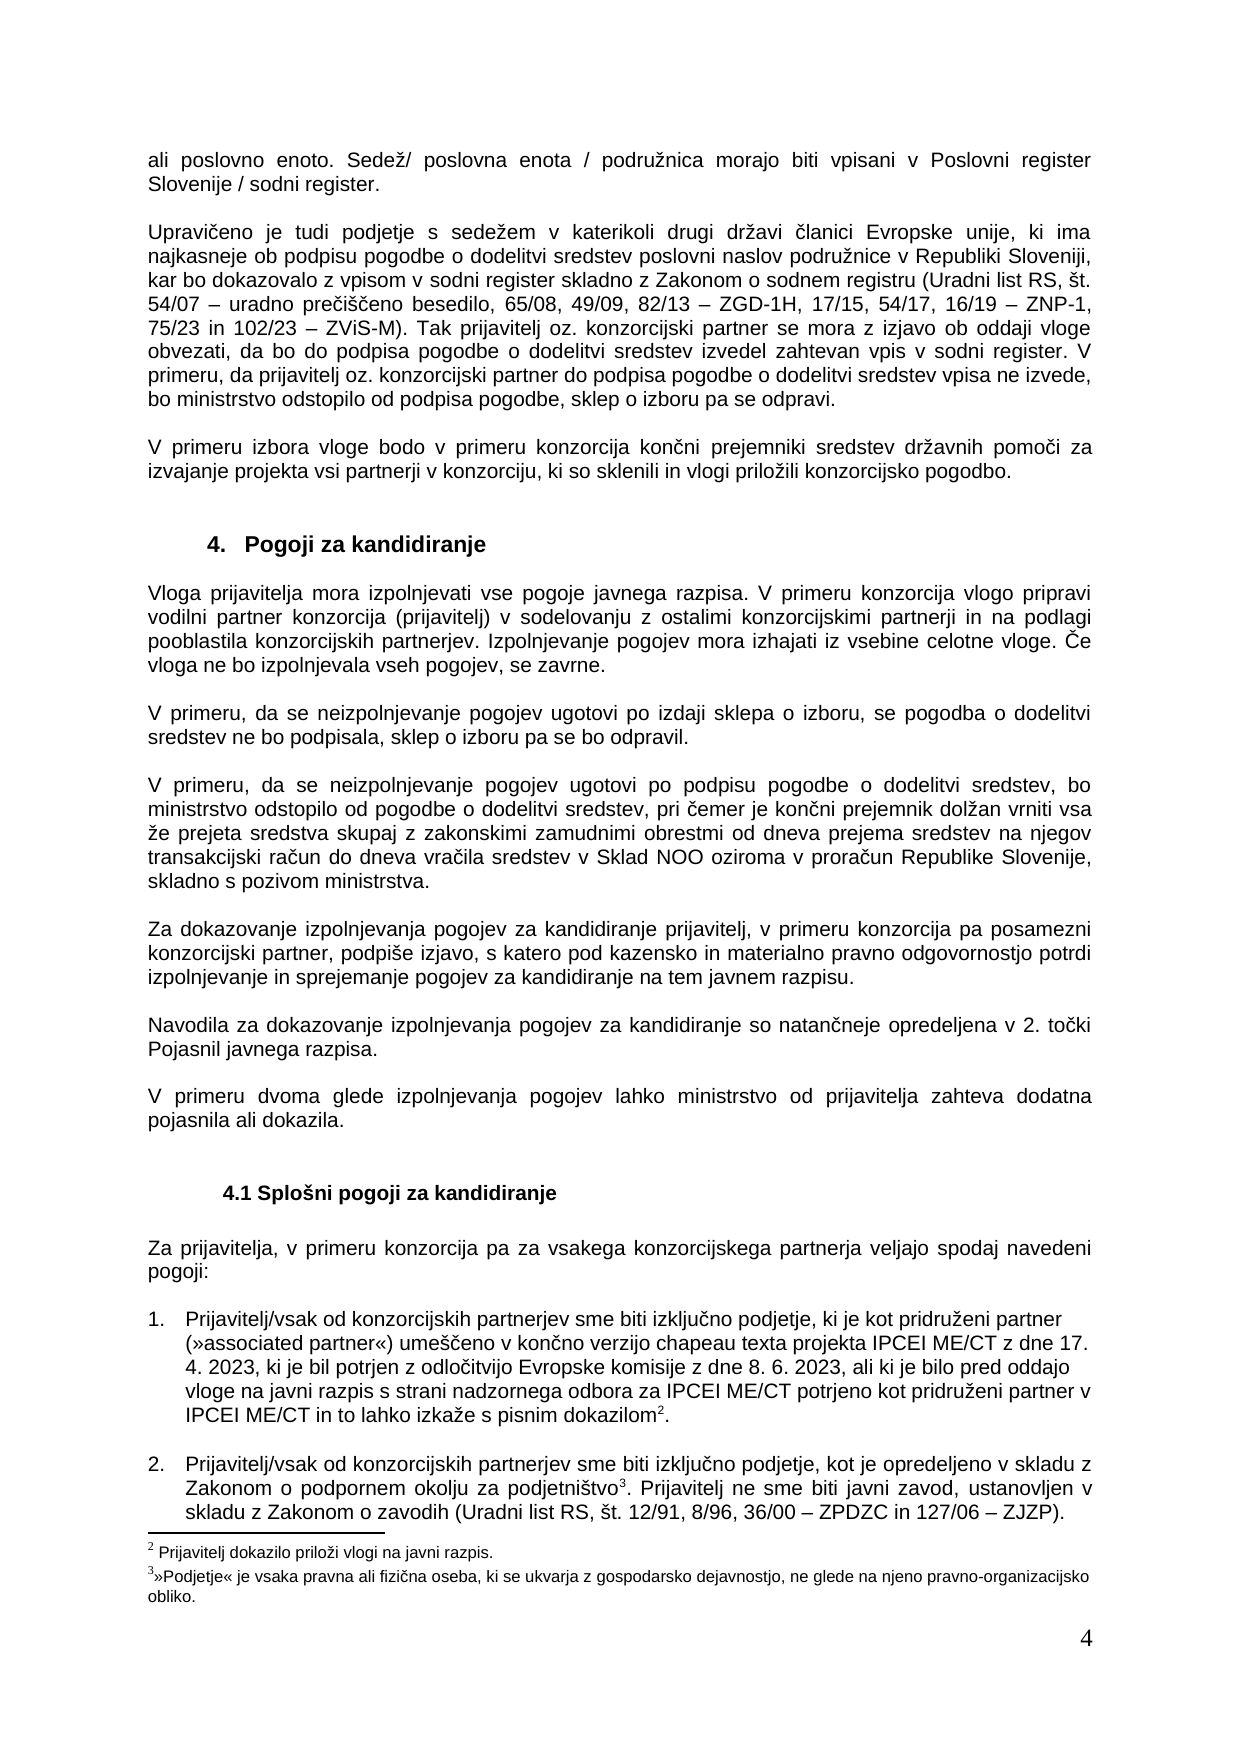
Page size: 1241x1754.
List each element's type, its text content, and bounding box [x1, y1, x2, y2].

text Za prijavitelja, v primeru konzorcija pa za vsakega konzorcijskega partnerja veljajo spodaj navedeni pogoji: [148, 1235, 1093, 1283]
text Vloga prijavitelja mora izpolnjevati vse pogoje javnega razpisa. V primeru konzorcija vlogo pripravi vodilni partner konzorcija (prijavitelj) v sodelovanju z ostalimi konzorcijskimi partnerji in na podlagi pooblastila konzorcijskih partnerjev. Izpolnjevanje pogojev mora izhajati iz vsebine celotne vloge. Če vloga ne bo izpolnjevala vseh pogojev, se zavrne. [148, 581, 1093, 677]
text Za dokazovanje izpolnjevanja pogojev za kandidiranje prijavitelj, v primeru konzorcija pa posamezni konzorcijski partner, podpiše izjavo, s katero pod kazensko in materialno pravno odgovornostjo potrdi izpolnjevanje in sprejemanje pogojev za kandidiranje na tem javnem razpisu. [148, 917, 1093, 988]
text Navodila za dokazovanje izpolnjevanja pogojev za kandidiranje so natančneje opredeljena v 2. točki Pojasnil javnega razpisa. [148, 1012, 1093, 1060]
text V primeru izbora vloge bodo v primeru konzorcija končni prejemniki sredstev državnih pomoči za izvajanje projekta vsi partnerji v konzorciju, ki so sklenili in vlogi priložili konzorcijsko pogodbo. [148, 435, 1093, 483]
subtitle 4.1 Splošni pogoji za kandidiranje [223, 1181, 1093, 1205]
subtitle Pogoji za kandidiranje [207, 531, 1093, 557]
text V primeru, da se neizpolnjevanje pogojev ugotovi po izdaji sklepa o izboru, se pogodba o dodelitvi sredstev ne bo podpisala, sklep o izboru pa se bo odpravil. [148, 701, 1093, 749]
text V primeru, da se neizpolnjevanje pogojev ugotovi po podpisu pogodbe o dodelitvi sredstev, bo ministrstvo odstopilo od pogodbe o dodelitvi sredstev, pri čemer je končni prejemnik dolžan vrniti vsa že prejeta sredstva skupaj z zakonskimi zamudnimi obrestmi od dneva prejema sredstev na njegov transakcijski račun do dneva vračila sredstev v Sklad NOO oziroma v proračun Republike Slovenije, skladno s pozivom ministrstva. [148, 773, 1093, 893]
list Prijavitelj/vsak od konzorcijskih partnerjev sme biti izključno podjetje, ki je kot pridruženi partner (»associated partner«) umeščeno v končno verzijo chapeau texta projekta IPCEI ME/CT z dne 17. 4. 2023, ki je bil potrjen z odločitvijo Evropske komisije z dne 8. 6. 2023, ali ki je bilo pred oddajo vloge na javni razpis s strani nadzornega odbora za IPCEI ME/CT potrjeno kot pridruženi partner v IPCEI ME/CT in to lahko izkaže s pisnim dokazilom. [148, 1307, 1093, 1427]
list Prijavitelj/vsak od konzorcijskih partnerjev sme biti izključno podjetje, kot je opredeljeno v skladu z Zakonom o podpornem okolju za podjetništvo. Prijavitelj ne sme biti javni zavod, ustanovljen v skladu z Zakonom o zavodih (Uradni list RS, št. 12/91, 8/96, 36/00 – ZPDZC in 127/06 – ZJZP). [148, 1452, 1093, 1524]
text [148, 148, 1093, 196]
text V primeru dvoma glede izpolnjevanja pogojev lahko ministrstvo od prijavitelja zahteva dodatna pojasnila ali dokazila. [148, 1084, 1093, 1132]
text Upravičeno je tudi podjetje s sedežem v katerikoli drugi državi članici Evropske unije, ki ima najkasneje ob podpisu pogodbe o dodelitvi sredstev poslovni naslov podružnice v Republiki Sloveniji, kar bo dokazovalo z vpisom v sodni register skladno z Zakonom o sodnem registru (Uradni list RS, št. 54/07 – uradno prečiščeno besedilo, 65/08, 49/09, 82/13 – ZGD-1H, 17/15, 54/17, 16/19 – ZNP-1, 75/23 in 102/23 – ZViS-M). Tak prijavitelj oz. konzorcijski partner se mora z izjavo ob oddaji vloge obvezati, da bo do podpisa pogodbe o dodelitvi sredstev izvedel zahtevan vpis v sodni register. V primeru, da prijavitelj oz. konzorcijski partner do podpisa pogodbe o dodelitvi sredstev vpisa ne izvede, bo ministrstvo odstopilo od podpisa pogodbe, sklep o izboru pa se odpravi. [148, 219, 1093, 411]
